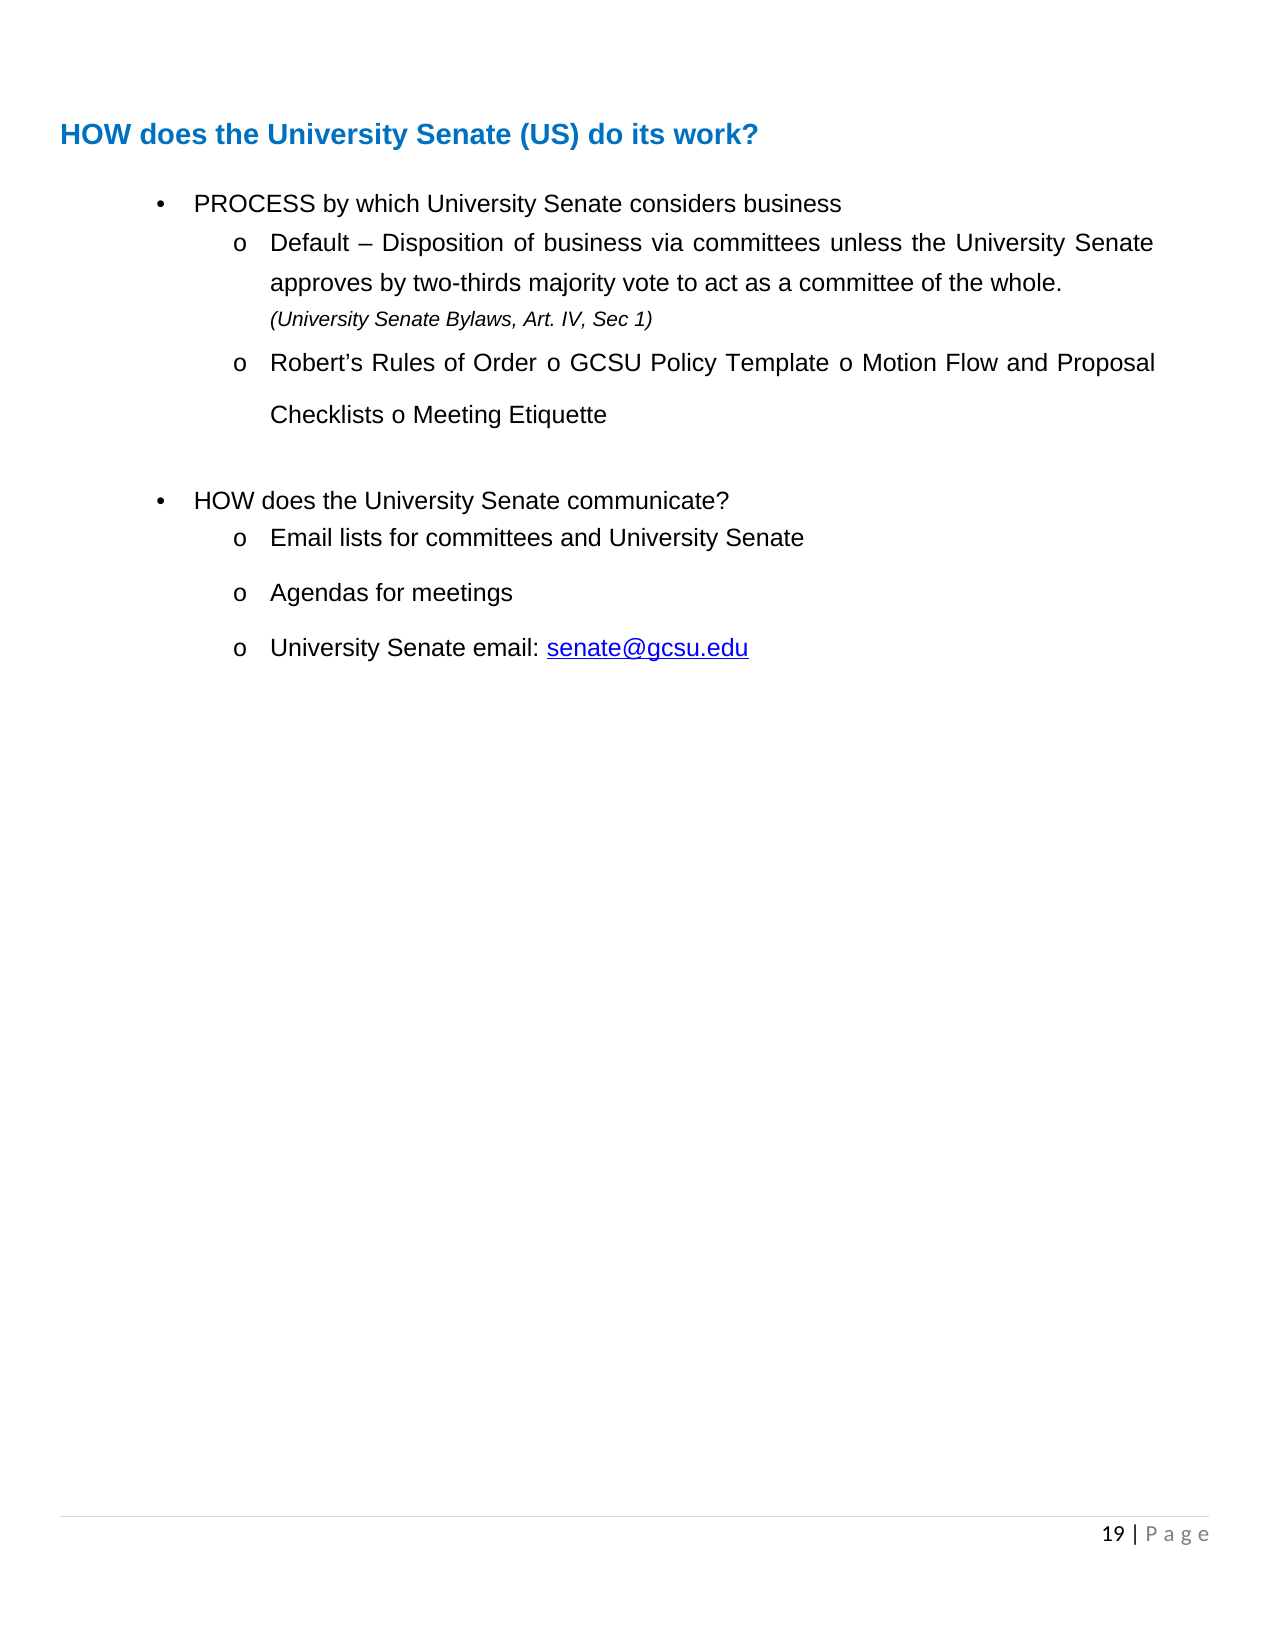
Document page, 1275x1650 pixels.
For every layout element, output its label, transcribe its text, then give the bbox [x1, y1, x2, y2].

list Email lists for committees and University Senate [232, 522, 1156, 553]
list PROCESS by which University Senate considers business [156, 189, 1156, 218]
list Default – Disposition of business via committees unless the University Senate approves by two-thirds majority vote to act as a committee of the whole. [232, 228, 1156, 296]
text HOW does the University Senate (US) do its work? [60, 117, 1209, 151]
list Agendas for meetings [232, 578, 1156, 609]
list University Senate email: senate@gcsu.edu [232, 633, 1156, 664]
text (University Senate Bylaws, Art. IV, Sec 1) [270, 307, 1209, 331]
list Robert’s Rules of Order o GCSU Policy Template o Motion Flow and Proposal Checklists o Meeting Etiquette [232, 348, 1156, 431]
list HOW does the University Senate communicate? [156, 486, 1156, 515]
